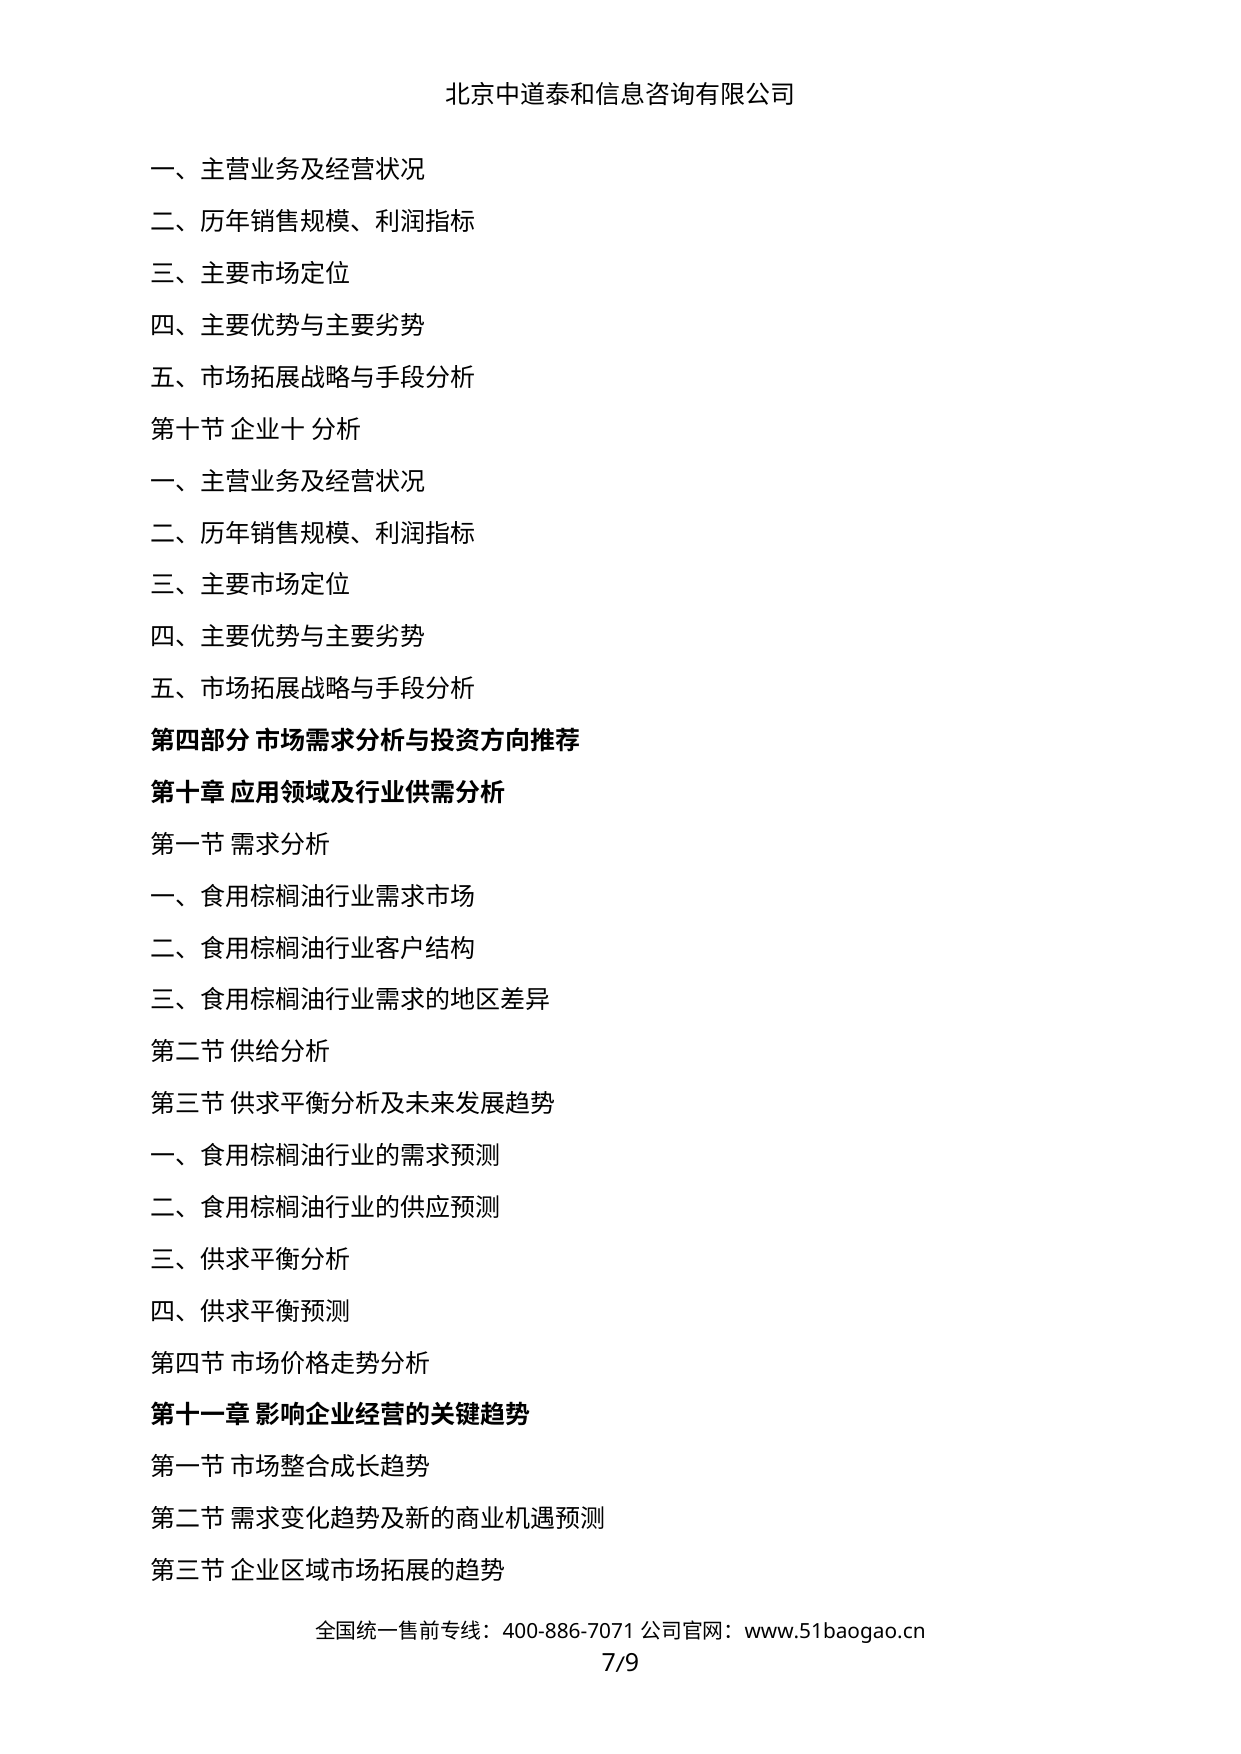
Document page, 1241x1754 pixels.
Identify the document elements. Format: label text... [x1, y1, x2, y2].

text 第一节 市场整合成长趋势 [150, 1447, 1090, 1483]
text 四、主要优势与主要劣势 [150, 617, 1090, 653]
text 一、主营业务及经营状况 [150, 150, 1090, 186]
text 第二节 需求变化趋势及新的商业机遇预测 [150, 1499, 1090, 1535]
text 第四节 市场价格走势分析 [150, 1343, 1090, 1379]
text 一、主营业务及经营状况 [150, 461, 1090, 497]
text 五、市场拓展战略与手段分析 [150, 357, 1090, 394]
text 第十章 应用领域及行业供需分析 [150, 772, 1090, 809]
text 二、历年销售规模、利润指标 [150, 513, 1090, 549]
text 二、食用棕榈油行业的供应预测 [150, 1187, 1090, 1224]
text 第二节 供给分析 [150, 1032, 1090, 1068]
text 三、主要市场定位 [150, 254, 1090, 290]
text 三、供求平衡分析 [150, 1239, 1090, 1276]
text 一、食用棕榈油行业需求市场 [150, 876, 1090, 912]
text 三、主要市场定位 [150, 565, 1090, 601]
text 第十节 企业十 分析 [150, 409, 1090, 446]
text 三、食用棕榈油行业需求的地区差异 [150, 980, 1090, 1016]
text 四、主要优势与主要劣势 [150, 306, 1090, 342]
text 第三节 供求平衡分析及未来发展趋势 [150, 1084, 1090, 1120]
text 五、市场拓展战略与手段分析 [150, 669, 1090, 705]
text 一、食用棕榈油行业的需求预测 [150, 1136, 1090, 1172]
text 第一节 需求分析 [150, 824, 1090, 861]
text 四、供求平衡预测 [150, 1291, 1090, 1327]
text 第四部分 市场需求分析与投资方向推荐 [150, 721, 1090, 757]
text 第三节 企业区域市场拓展的趋势 [150, 1551, 1090, 1587]
text 二、食用棕榈油行业客户结构 [150, 928, 1090, 964]
text 二、历年销售规模、利润指标 [150, 202, 1090, 238]
text 第十一章 影响企业经营的关键趋势 [150, 1395, 1090, 1431]
